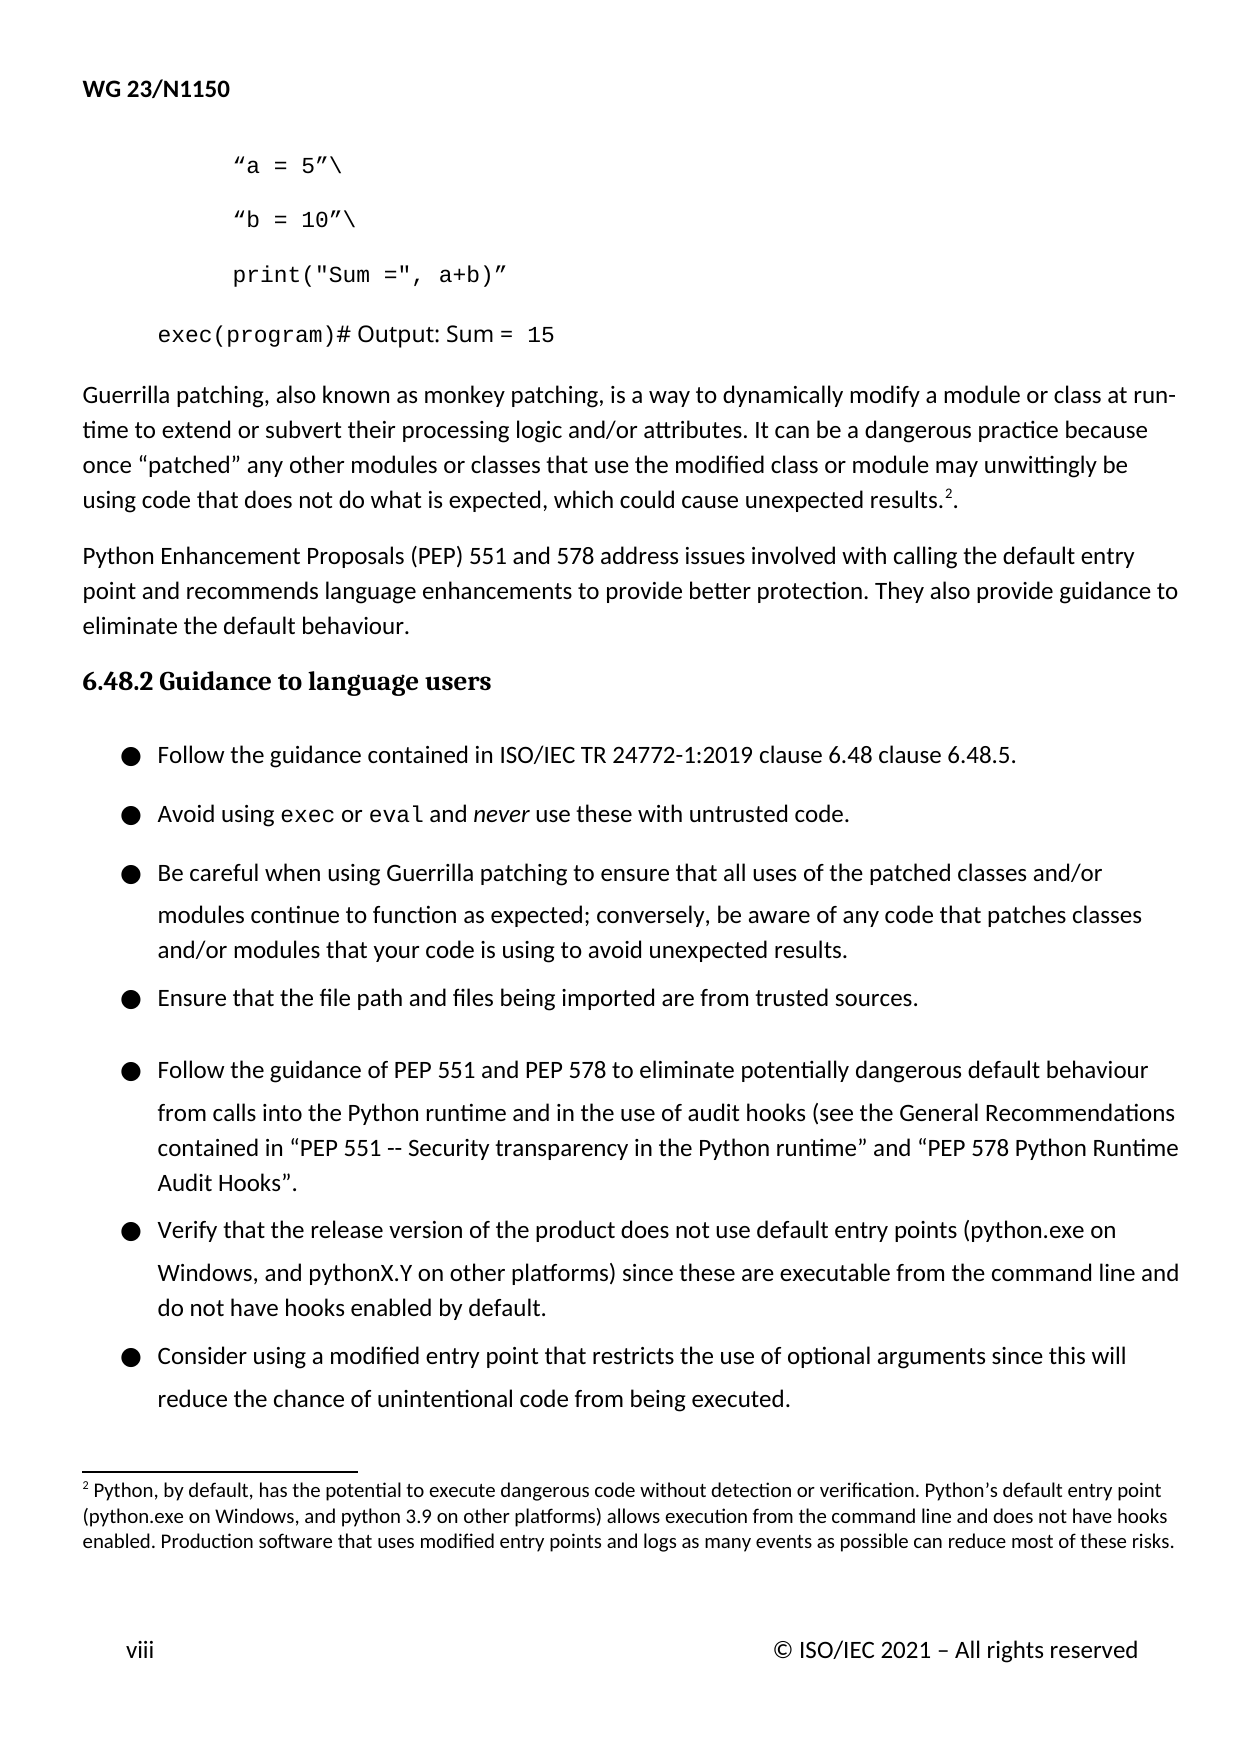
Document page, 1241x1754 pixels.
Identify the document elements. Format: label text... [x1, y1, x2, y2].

text Guerrilla patching, also known as monkey patching, is a way to dynamically modify a module or class at run-time to extend or subvert their processing logic and/or attributes. It can be a dangerous practice because once “patched” any other modules or classes that use the modified class or module may unwittingly be using code that does not do what is expected, which could cause unexpected results.. [82, 379, 1182, 515]
list Avoid using exec or eval and never use these with untrusted code. [120, 785, 1182, 836]
text print("Sum =", a+b)” [157, 264, 1182, 289]
list Verify that the release version of the product does not use default entry points (python.exe on Windows, and pythonX.Y on other platforms) since these are executable from the command line and do not have hooks enabled by default. [120, 1202, 1182, 1323]
list Ensure that the file path and files being imported are from trusted sources. [120, 970, 1182, 1021]
list Follow the guidance of PEP 551 and PEP 578 to eliminate potentially dangerous default behaviour from calls into the Python runtime and in the use of audit hooks (see the General Recommendations contained in “PEP 551 -- Security transparency in the Python runtime” and “PEP 578 Python Runtime Audit Hooks”. [120, 1041, 1182, 1197]
list Consider using a modified entry point that restricts the use of optional arguments since this will reduce the chance of unintentional code from being executed. [120, 1327, 1182, 1414]
text “b = 10”\ [157, 209, 1182, 235]
list Follow the guidance contained in ISO/IEC TR 24772-1:2019 clause 6.48 clause 6.48.5. [120, 726, 1182, 777]
subtitle 6.48.2 Guidance to language users [82, 666, 1182, 697]
text exec(program) # Output: Sum = 15 [82, 318, 1182, 350]
list Be careful when using Guerrilla patching to ensure that all uses of the patched classes and/or modules continue to function as expected; conversely, be aware of any code that patches classes and/or modules that your code is using to avoid unexpected results. [120, 844, 1182, 965]
text “a = 5”\ [157, 154, 1182, 180]
text Python Enhancement Proposals (PEP) 551 and 578 address issues involved with calling the default entry point and recommends language enhancements to provide better protection. They also provide guidance to eliminate the default behaviour. [82, 540, 1182, 641]
